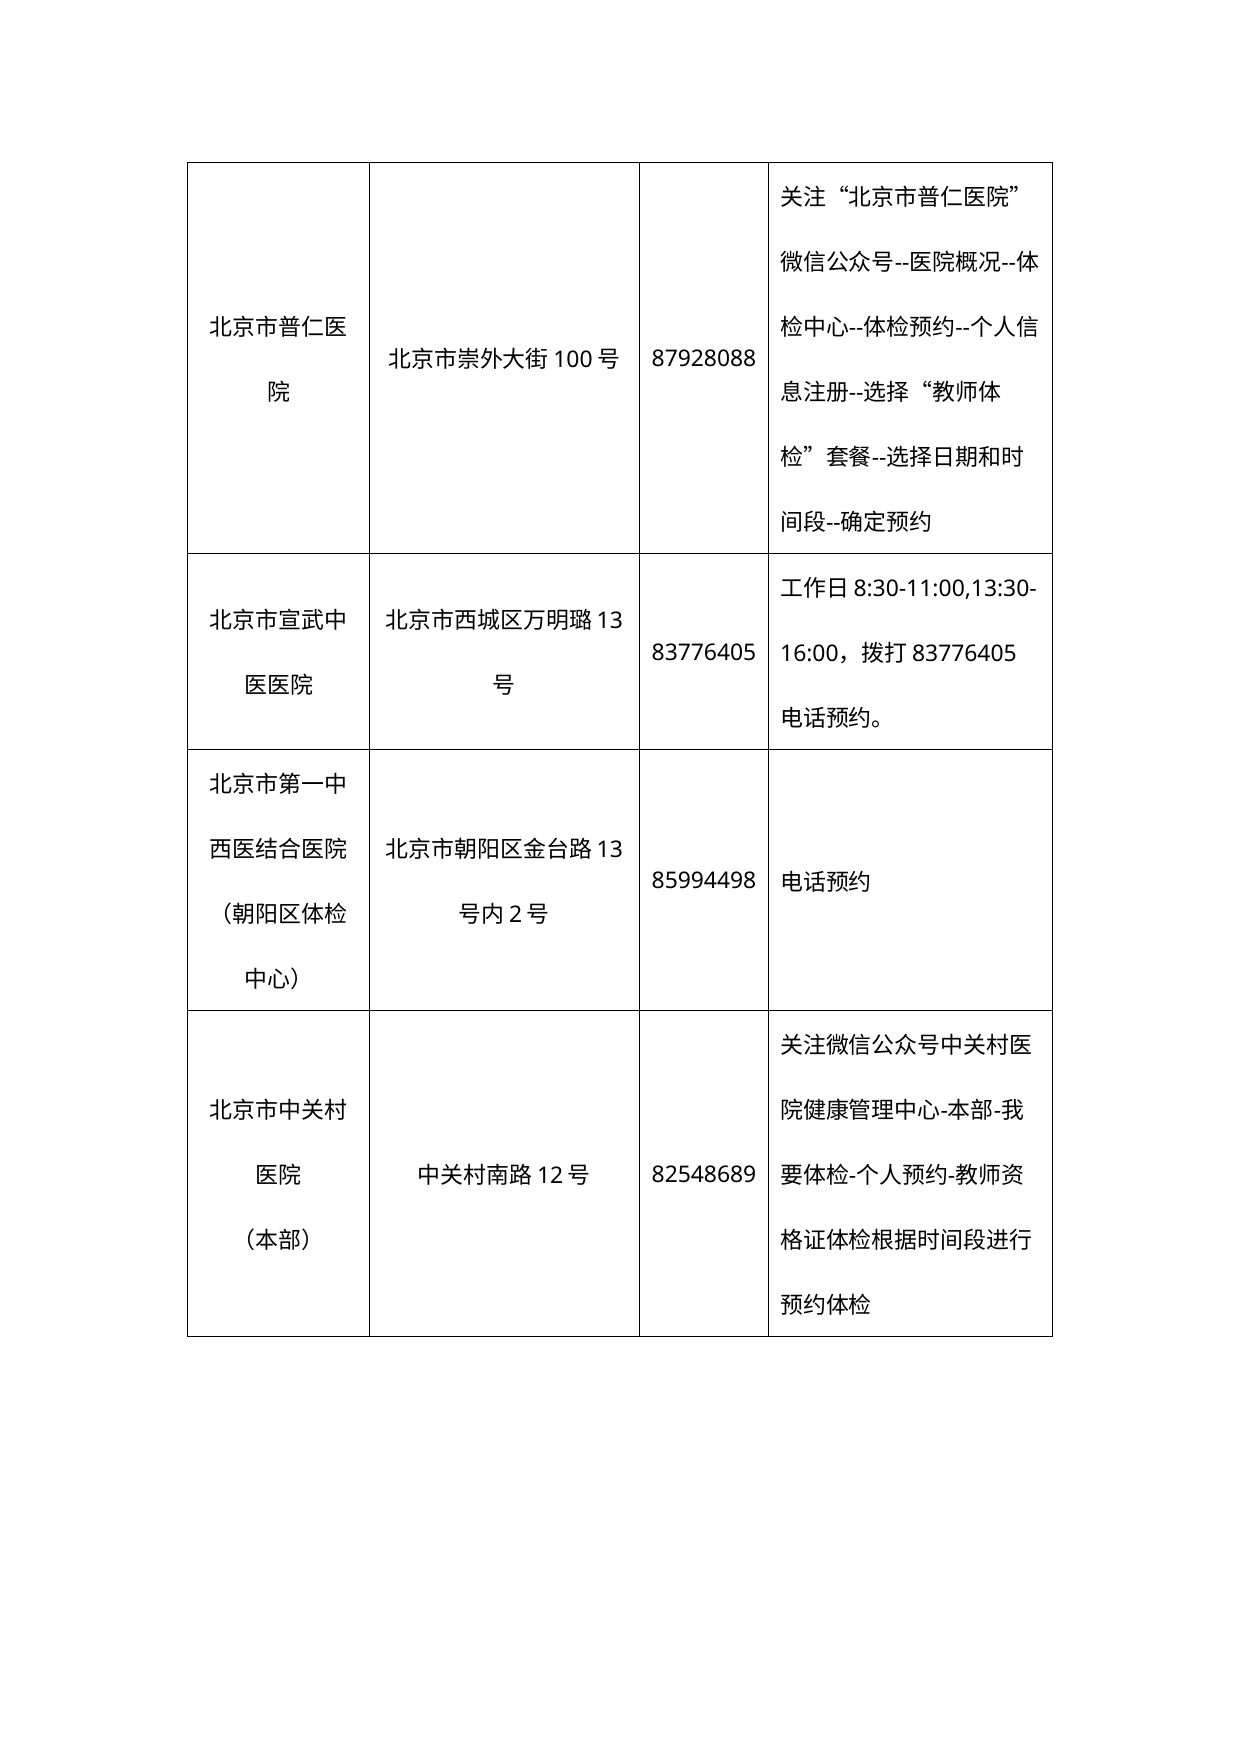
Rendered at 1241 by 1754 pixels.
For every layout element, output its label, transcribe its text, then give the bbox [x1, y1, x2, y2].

table_cell 北京市第一中西医结合医院（朝阳区体检中心） [188, 750, 369, 1010]
table_cell 北京市宣武中医医院 [188, 554, 369, 749]
table_cell 工作日8:30-11:00,13:30-16:00，拨打83776405电话预约。 [769, 554, 1052, 749]
table_cell 北京市崇外大街100号 [370, 163, 639, 553]
table_cell 北京市普仁医院 [188, 163, 369, 553]
table_cell 85994498 [640, 750, 768, 1010]
table_cell 中关村南路12号 [370, 1011, 639, 1336]
table_cell 电话预约 [769, 750, 1052, 1010]
table_cell 87928088 [640, 163, 768, 553]
table_cell 关注“北京市普仁医院”微信公众号--医院概况--体检中心--体检预约--个人信息注册--选择“教师体检”套餐--选择日期和时间段--确定预约 [769, 163, 1052, 553]
table_cell 关注微信公众号中关村医院健康管理中心-本部-我要体检-个人预约-教师资格证体检根据时间段进行预约体检 [769, 1011, 1052, 1336]
table_cell 北京市中关村医院 （本部） [188, 1011, 369, 1336]
table_cell 北京市朝阳区金台路13号内2号 [370, 750, 639, 1010]
table_cell 82548689 [640, 1011, 768, 1336]
table_cell 83776405 [640, 554, 768, 749]
table_cell 北京市西城区万明璐13号 [370, 554, 639, 749]
